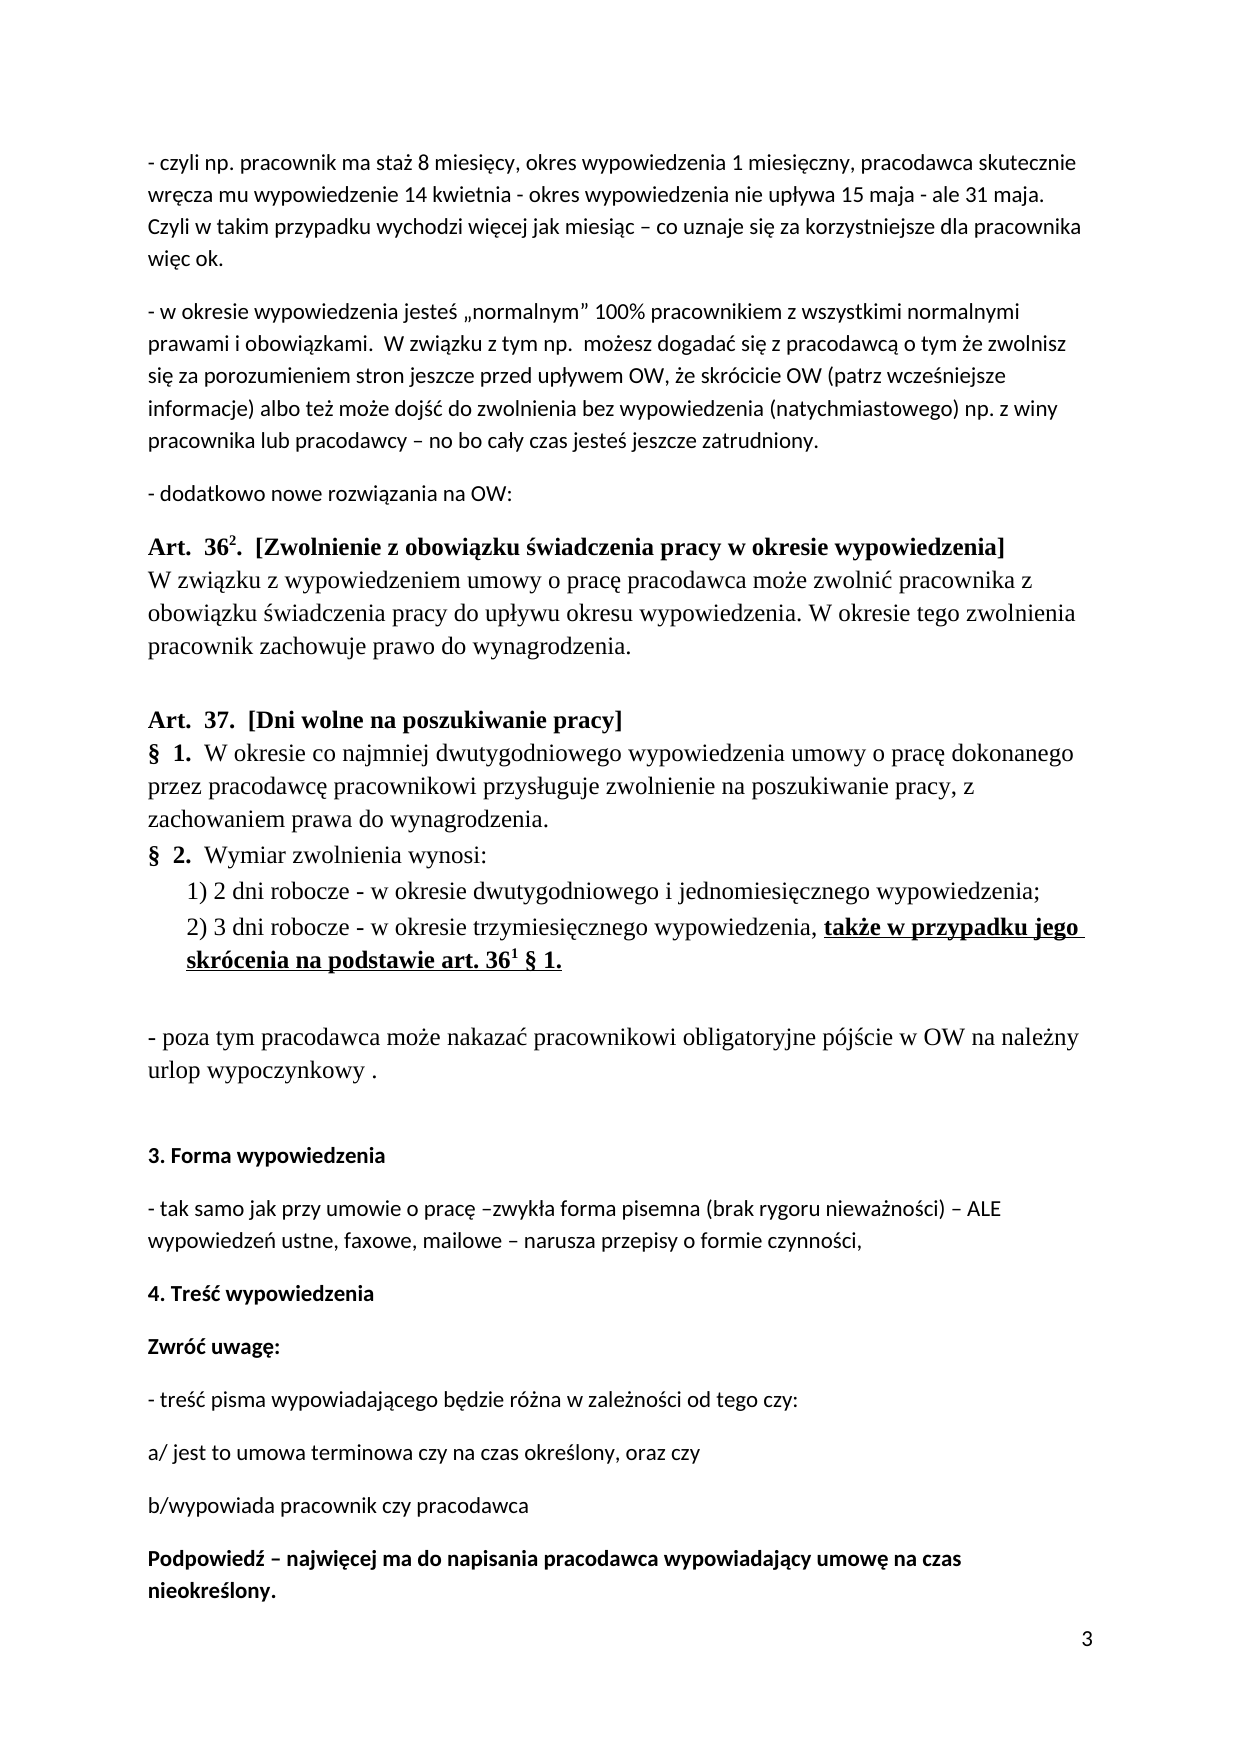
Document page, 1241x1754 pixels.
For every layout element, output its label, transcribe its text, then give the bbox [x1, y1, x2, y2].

text a/ jest to umowa terminowa czy na czas określony, oraz czy [148, 1438, 1093, 1466]
text 2) 3 dni robocze - w okresie trzymiesięcznego wypowiedzenia, także w przypadku jego skrócenia na podstawie art. 361 § 1. [186, 912, 1093, 973]
text § 1. W okresie co najmniej dwutygodniowego wypowiedzenia umowy o pracę dokonanego przez pracodawcę pracownikowi przysługuje zwolnienie na poszukiwanie pracy, z zachowaniem prawa do wynagrodzenia. [148, 738, 1093, 833]
text - dodatkowo nowe rozwiązania na OW: [148, 479, 1093, 507]
text 4. Treść wypowiedzenia [148, 1279, 1093, 1307]
text - tak samo jak przy umowie o pracę –zwykła forma pisemna (brak rygoru nieważności) – ALE wypowiedzeń ustne, faxowe, mailowe – narusza przepisy o formie czynności, [148, 1194, 1093, 1254]
text - w okresie wypowiedzenia jesteś „normalnym” 100% pracownikiem z wszystkimi normalnymi prawami i obowiązkami. W związku z tym np. możesz dogadać się z pracodawcą o tym że zwolnisz się za porozumieniem stron jeszcze przed upływem OW, że skrócicie OW (patrz wcześniejsze informacje) albo też może dojść do zwolnienia bez wypowiedzenia (natychmiastowego) np. z winy pracownika lub pracodawcy – no bo cały czas jesteś jeszcze zatrudniony. [148, 297, 1093, 454]
text 1) 2 dni robocze - w okresie dwutygodniowego i jednomiesięcznego wypowiedzenia; [186, 876, 1093, 905]
text § 2. Wymiar zwolnienia wynosi: [148, 840, 1093, 869]
text W związku z wypowiedzeniem umowy o pracę pracodawca może zwolnić pracownika z obowiązku świadczenia pracy do upływu okresu wypowiedzenia. W okresie tego zwolnienia pracownik zachowuje prawo do wynagrodzenia. [148, 565, 1093, 660]
text Art. 362. [Zwolnienie z obowiązku świadczenia pracy w okresie wypowiedzenia] [148, 532, 1093, 561]
text - treść pisma wypowiadającego będzie różna w zależności od tego czy: [148, 1385, 1093, 1413]
text - poza tym pracodawca może nakazać pracownikowi obligatoryjne pójście w OW na należny urlop wypoczynkowy . [148, 1022, 1093, 1083]
text - czyli np. pracownik ma staż 8 miesięcy, okres wypowiedzenia 1 miesięczny, pracodawca skutecznie wręcza mu wypowiedzenie 14 kwietnia - okres wypowiedzenia nie upływa 15 maja - ale 31 maja. Czyli w takim przypadku wychodzi więcej jak miesiąc – co uznaje się za korzystniejsze dla pracownika więc ok. [148, 148, 1093, 272]
text Podpowiedź – najwięcej ma do napisania pracodawca wypowiadający umowę na czas nieokreślony. [148, 1544, 1093, 1604]
text 3. Forma wypowiedzenia [148, 1141, 1093, 1169]
text b/wypowiada pracownik czy pracodawca [148, 1491, 1093, 1519]
text Zwróć uwagę: [148, 1332, 1093, 1360]
text Art. 37. [Dni wolne na poszukiwanie pracy] [148, 705, 1093, 734]
